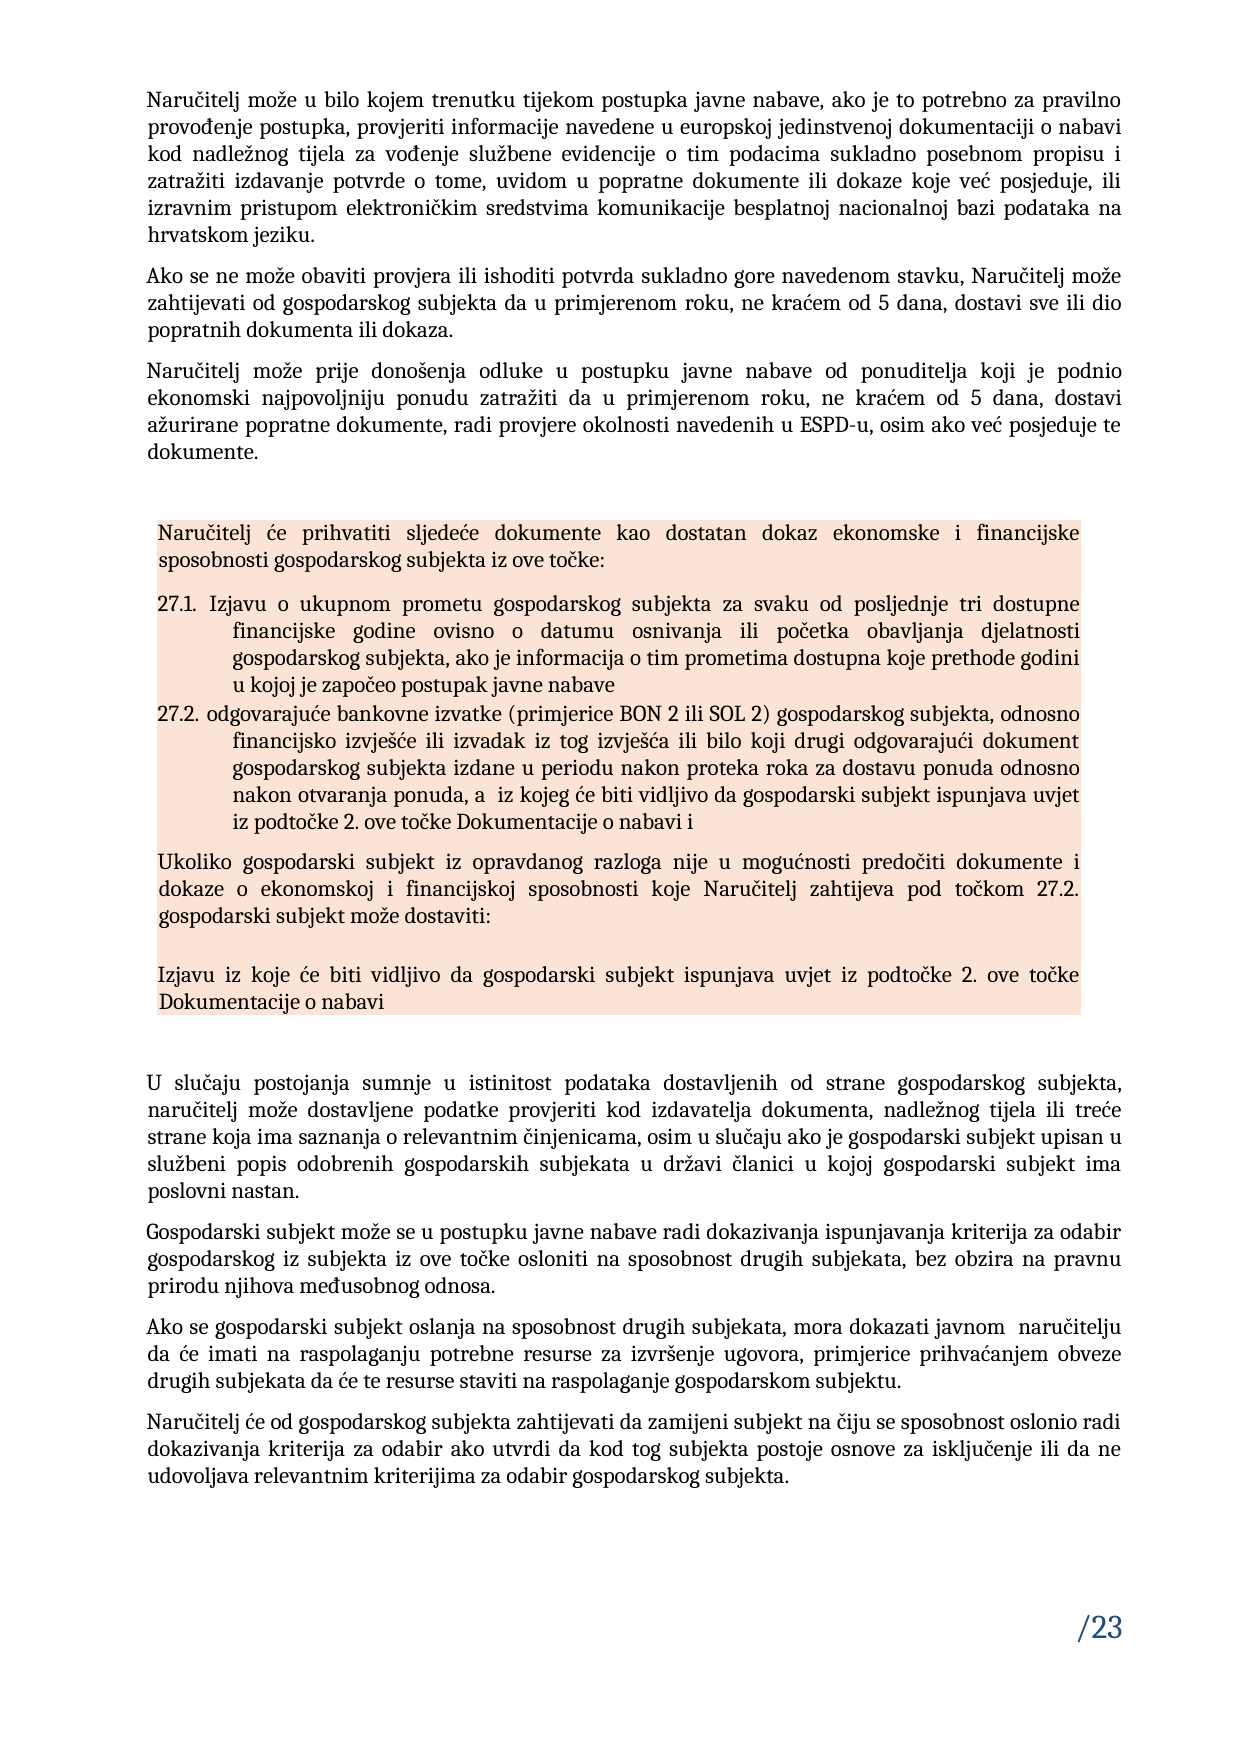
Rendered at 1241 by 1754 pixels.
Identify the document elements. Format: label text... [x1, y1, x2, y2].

text U slučaju postojanja sumnje u istinitost podataka dostavljenih od strane gospodarskog subjekta, naručitelj može dostavljene podatke provjeriti kod izdavatelja dokumenta, nadležnog tijela ili treće strane koja ima saznanja o relevantnim činjenicama, osim u slučaju ako je gospodarski subjekt upisan u službeni popis odobrenih gospodarskih subjekata u državi članici u kojoj gospodarski subjekt ima poslovni nastan. [146, 1070, 1123, 1205]
text Naručitelj će od gospodarskog subjekta zahtijevati da zamijeni subjekt na čiju se sposobnost oslonio radi dokazivanja kriterija za odabir ako utvrdi da kod tog subjekta postoje osnove za isključenje ili da ne udovoljava relevantnim kriterijima za odabir gospodarskog subjekta. [146, 1409, 1123, 1489]
text Naručitelj će prihvatiti sljedeće dokumente kao dostatan dokaz ekonomske i financijske sposobnosti gospodarskog subjekta iz ove točke: [157, 520, 1081, 573]
text Naručitelj može prije donošenja odluke u postupku javne nabave od ponuditelja koji je podnio ekonomski najpovoljniju ponudu zatražiti da u primjerenom roku, ne kraćem od 5 dana, dostavi ažurirane popratne dokumente, radi provjere okolnosti navedenih u ESPD-u, osim ako već posjeduje te dokumente. [146, 357, 1123, 465]
text 27.2. odgovarajuće bankovne izvatke (primjerice BON 2 ili SOL 2) gospodarskog subjekta, odnosno financijsko izvješće ili izvadak iz tog izvješća ili bilo koji drugi odgovarajući dokument gospodarskog subjekta izdane u periodu nakon proteka roka za dostavu ponuda odnosno nakon otvaranja ponuda, a iz kojeg će biti vidljivo da gospodarski subjekt ispunjava uvjet iz podtočke 2. ove točke Dokumentacije o nabavi i [157, 700, 1081, 835]
text Naručitelj može u bilo kojem trenutku tijekom postupka javne nabave, ako je to potrebno za pravilno provođenje postupka, provjeriti informacije navedene u europskoj jedinstvenoj dokumentaciji o nabavi kod nadležnog tijela za vođenje službene evidencije o tim podacima sukladno posebnom propisu i zatražiti izdavanje potvrde o tome, uvidom u popratne dokumente ili dokaze koje već posjeduje, ili izravnim pristupom elektroničkim sredstvima komunikacije besplatnoj nacionalnoj bazi podataka na hrvatskom jeziku. [146, 86, 1123, 248]
text Ako se ne može obaviti provjera ili ishoditi potvrda sukladno gore navedenom stavku, Naručitelj može zahtijevati od gospodarskog subjekta da u primjerenom roku, ne kraćem od 5 dana, dostavi sve ili dio popratnih dokumenta ili dokaza. [146, 262, 1123, 343]
text Ukoliko gospodarski subjekt iz opravdanog razloga nije u mogućnosti predočiti dokumente i dokaze o ekonomskoj i financijskoj sposobnosti koje Naručitelj zahtijeva pod točkom 27.2. gospodarski subjekt može dostaviti: [157, 849, 1081, 929]
text Ako se gospodarski subjekt oslanja na sposobnost drugih subjekata, mora dokazati javnom naručitelju da će imati na raspolaganju potrebne resurse za izvršenje ugovora, primjerice prihvaćanjem obveze drugih subjekata da će te resurse staviti na raspolaganje gospodarskom subjektu. [146, 1314, 1123, 1394]
text Gospodarski subjekt može se u postupku javne nabave radi dokazivanja ispunjavanja kriterija za odabir gospodarskog iz subjekta iz ove točke osloniti na sposobnost drugih subjekata, bez obzira na pravnu prirodu njihova međusobnog odnosa. [146, 1219, 1123, 1299]
text Izjavu iz koje će biti vidljivo da gospodarski subjekt ispunjava uvjet iz podtočke 2. ove točke Dokumentacije o nabavi [157, 962, 1081, 1015]
text 27.1. Izjavu o ukupnom prometu gospodarskog subjekta za svaku od posljednje tri dostupne financijske godine ovisno o datumu osnivanja ili početka obavljanja djelatnosti gospodarskog subjekta, ako je informacija o tim prometima dostupna koje prethode godini u kojoj je započeo postupak javne nabave [157, 590, 1081, 698]
